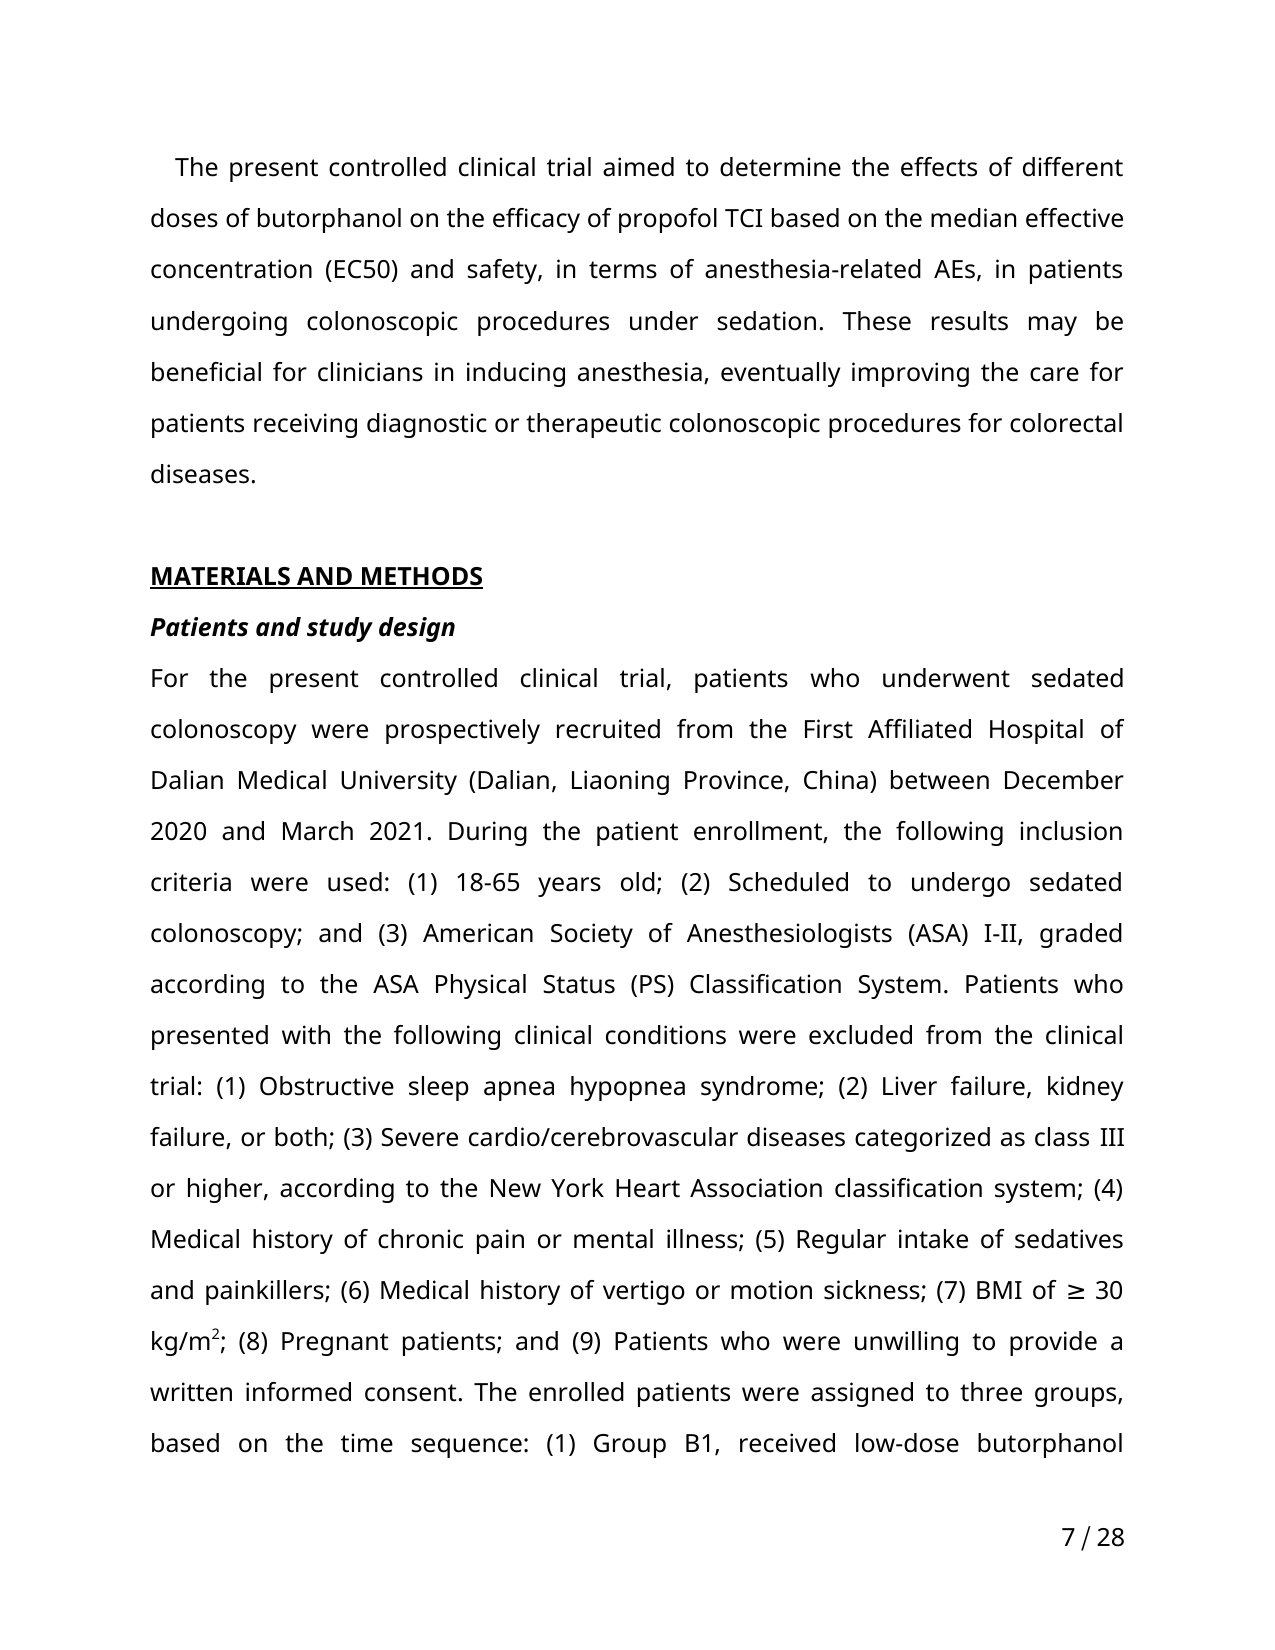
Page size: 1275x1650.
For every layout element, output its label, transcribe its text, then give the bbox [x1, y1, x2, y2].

text Patients and study design [150, 609, 1125, 643]
text The present controlled clinical trial aimed to determine the effects of different doses of butorphanol on the efficacy of propofol TCI based on the median effective concentration (EC50) and safety, in terms of anesthesia-related AEs, in patients undergoing colonoscopic procedures under sedation. These results may be beneficial for clinicians in inducing anesthesia, eventually improving the care for patients receiving diagnostic or therapeutic colonoscopic procedures for colorectal diseases. [150, 286, 1125, 490]
text The present controlled clinical trial aimed to determine the effects of different doses of butorphanol on the efficacy of propofol TCI based on the median effective concentration (EC50) and safety, in terms of anesthesia-related AEs, in patients undergoing colonoscopic procedures under sedation. These results may be beneficial for clinicians in inducing anesthesia, eventually improving the care for patients receiving diagnostic or therapeutic colonoscopic procedures for colorectal diseases. [150, 150, 1125, 252]
text MATERIALS AND METHODS [150, 558, 1125, 592]
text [150, 660, 1125, 1460]
